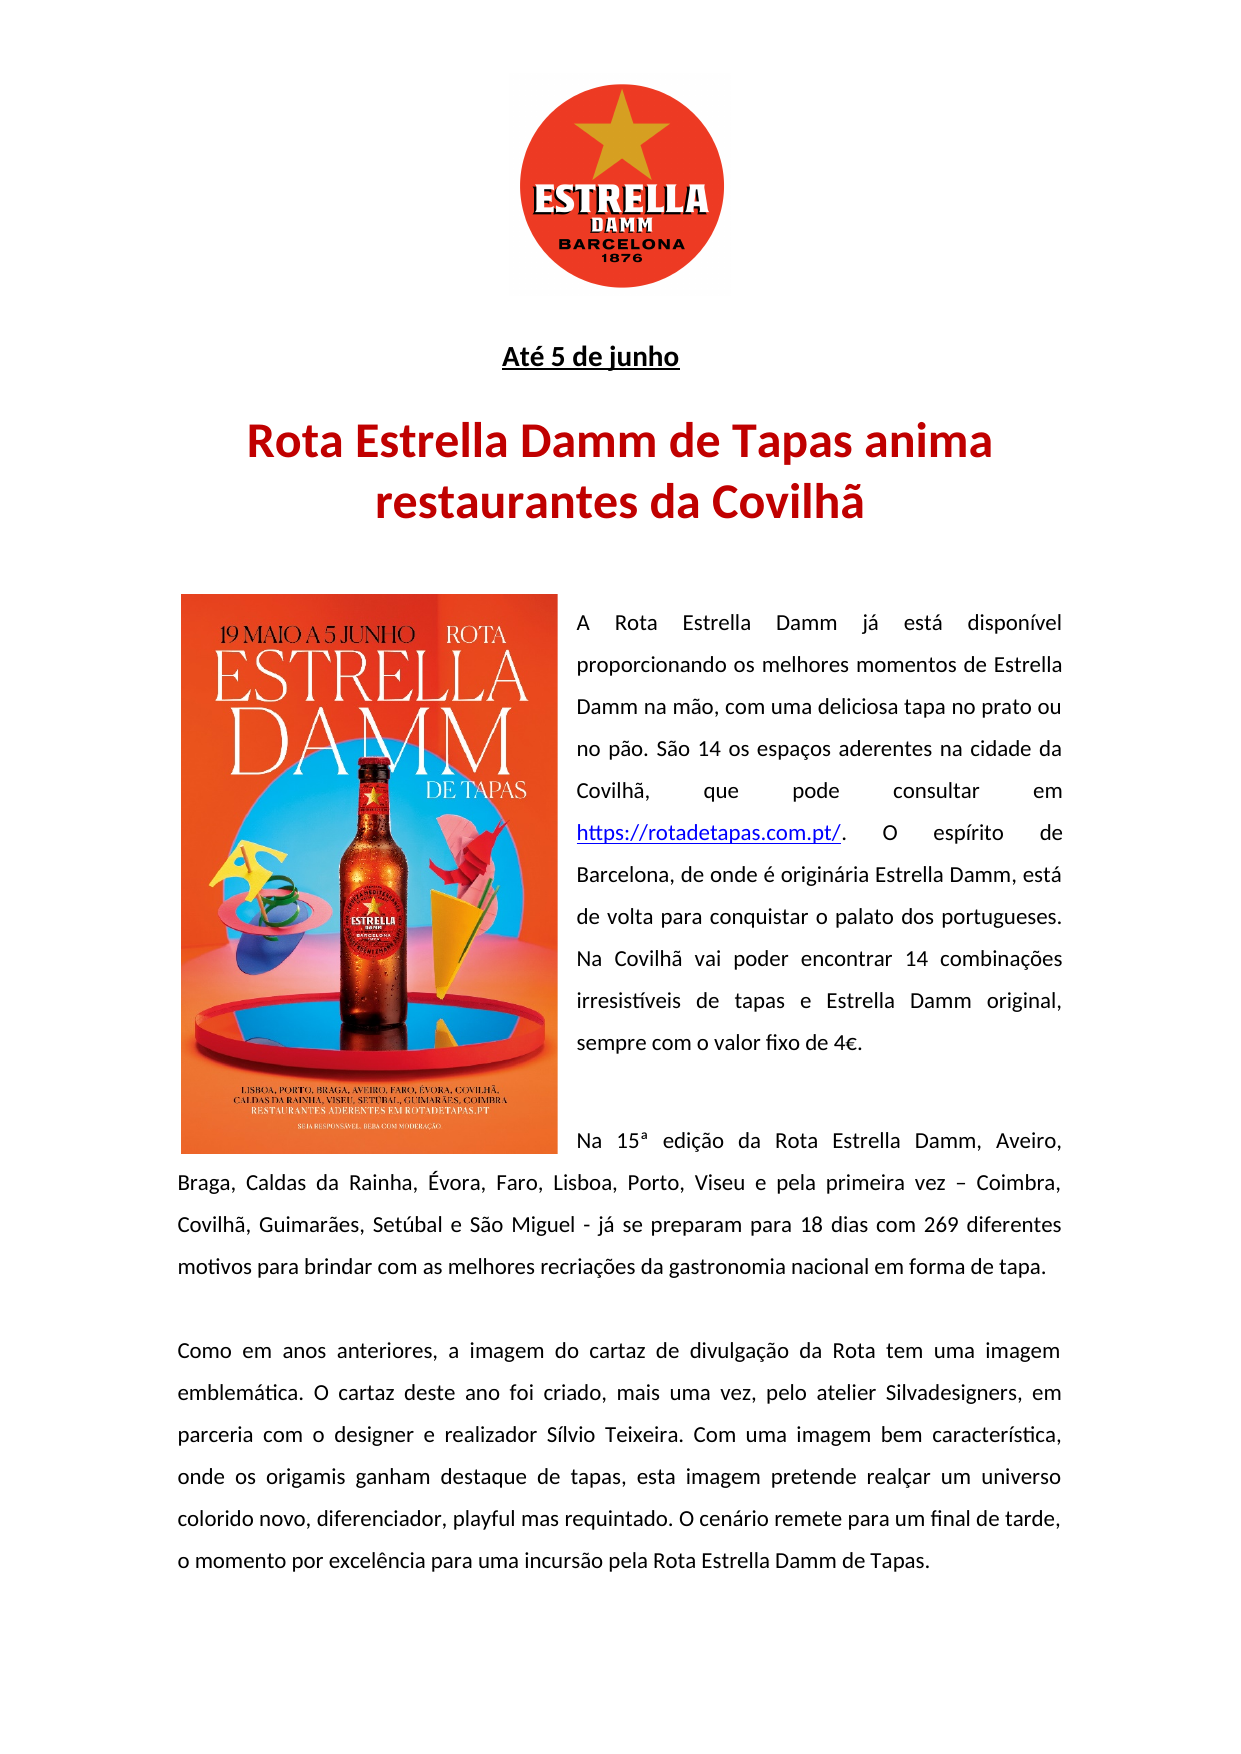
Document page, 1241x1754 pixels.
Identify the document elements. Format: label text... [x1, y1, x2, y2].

text Rota Estrella Damm de Tapas anima restaurantes da Covilhã [177, 409, 1063, 531]
text Na 15ª edição da Rota Estrella Damm, Aveiro, Braga, Caldas da Rainha, Évora, Faro, Lisboa, Porto, Viseu e pela primeira vez – Coimbra, Covilhã, Guimarães, Setúbal e São Miguel - já se preparam para 18 dias com 269 diferentes motivos para brindar com as melhores recriações da gastronomia nacional em forma de tapa. [177, 1070, 1063, 1280]
picture [179, 594, 558, 1151]
text A Rota Estrella Damm já está disponível proporcionando os melhores momentos de Estrella Damm na mão, com uma deliciosa tapa no prato ou no pão. São 14 os espaços aderentes na cidade da Covilhã, que pode consultar em https://rotadetapas.com.pt/. O espírito de Barcelona, de onde é originária Estrella Damm, está de volta para conquistar o palato dos portugueses. Na Covilhã vai poder encontrar 14 combinações irresistíveis de tapas e Estrella Damm original, sempre com o valor fixo de 4€. [558, 608, 1063, 1056]
text Até 5 de junho [88, 338, 1093, 373]
picture [509, 73, 732, 296]
text Como em anos anteriores, a imagem do cartaz de divulgação da Rota tem uma imagem emblemática. O cartaz deste ano foi criado, mais uma vez, pelo atelier Silvadesigners, em parceria com o designer e realizador Sílvio Teixeira. Com uma imagem bem característica, onde os origamis ganham destaque de tapas, esta imagem pretende realçar um universo colorido novo, diferenciador, playful mas requintado. O cenário remete para um final de tarde, o momento por excelência para uma incursão pela Rota Estrella Damm de Tapas. [177, 1336, 1063, 1574]
